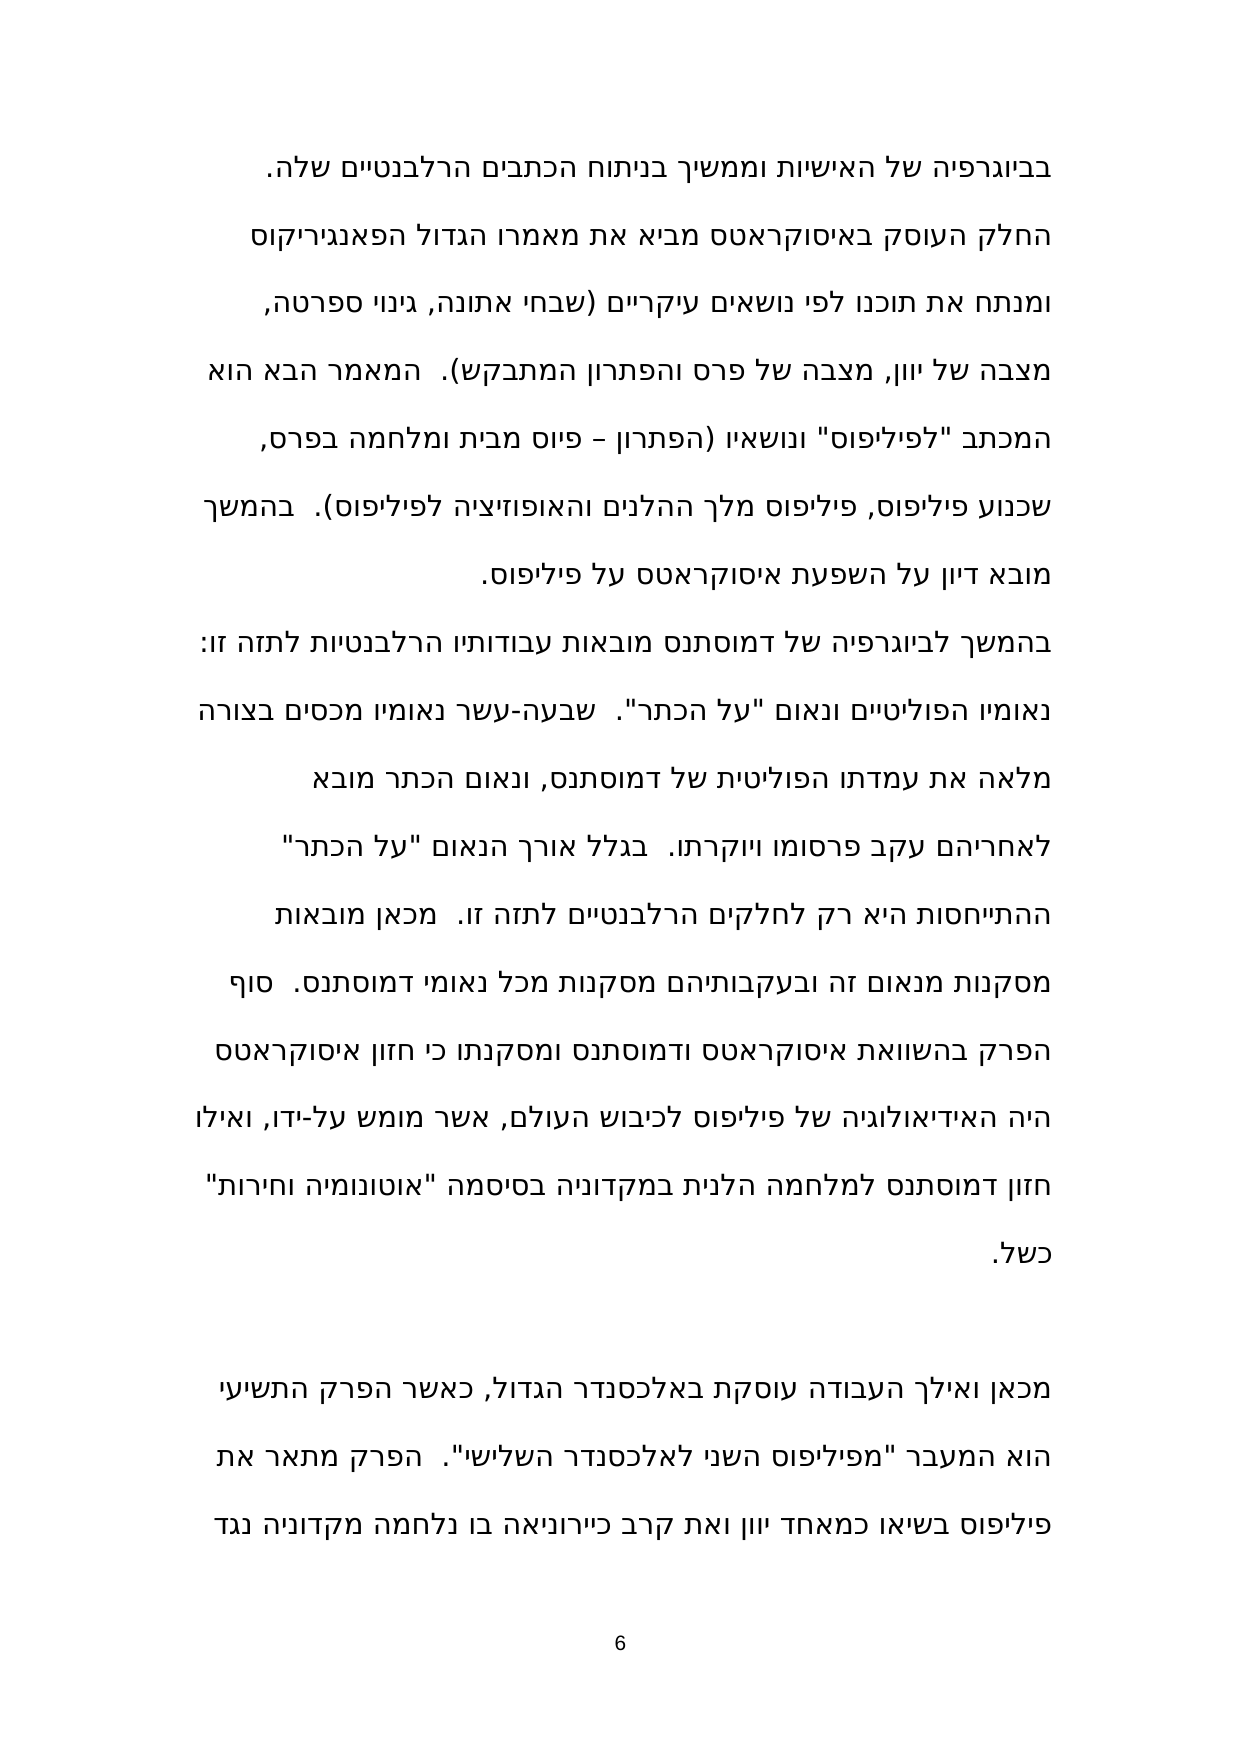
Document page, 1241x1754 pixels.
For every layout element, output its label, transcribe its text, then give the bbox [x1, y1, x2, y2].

text בהמשך לביוגרפיה של דמוסתנס מובאות עבודותיו הרלבנטיות לתזה זו: נאומיו הפוליטיים ונאום "על הכתר". שבעה-עשר נאומיו מכסים בצורה מלאה את עמדתו הפוליטית של דמוסתנס, ונאום הכתר מובא לאחריהם עקב פרסומו ויוקרתו. בגלל אורך הנאום "על הכתר" ההתייחסות היא רק לחלקים הרלבנטיים לתזה זו. מכאן מובאות מסקנות מנאום זה ובעקבותיהם מסקנות מכל נאומי דמוסתנס. סוף הפרק בהשוואת איסוקראטס ודמוסתנס ומסקנתו כי חזון איסוקראטס היה האידיאולוגיה של פיליפוס לכיבוש העולם, אשר מומש על-ידו, ואילו חזון דמוסתנס למלחמה הלנית במקדוניה בסיסמה "אוטונומיה וחירות" כשל. [187, 625, 1053, 1271]
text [187, 150, 1053, 591]
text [187, 1372, 1053, 1541]
